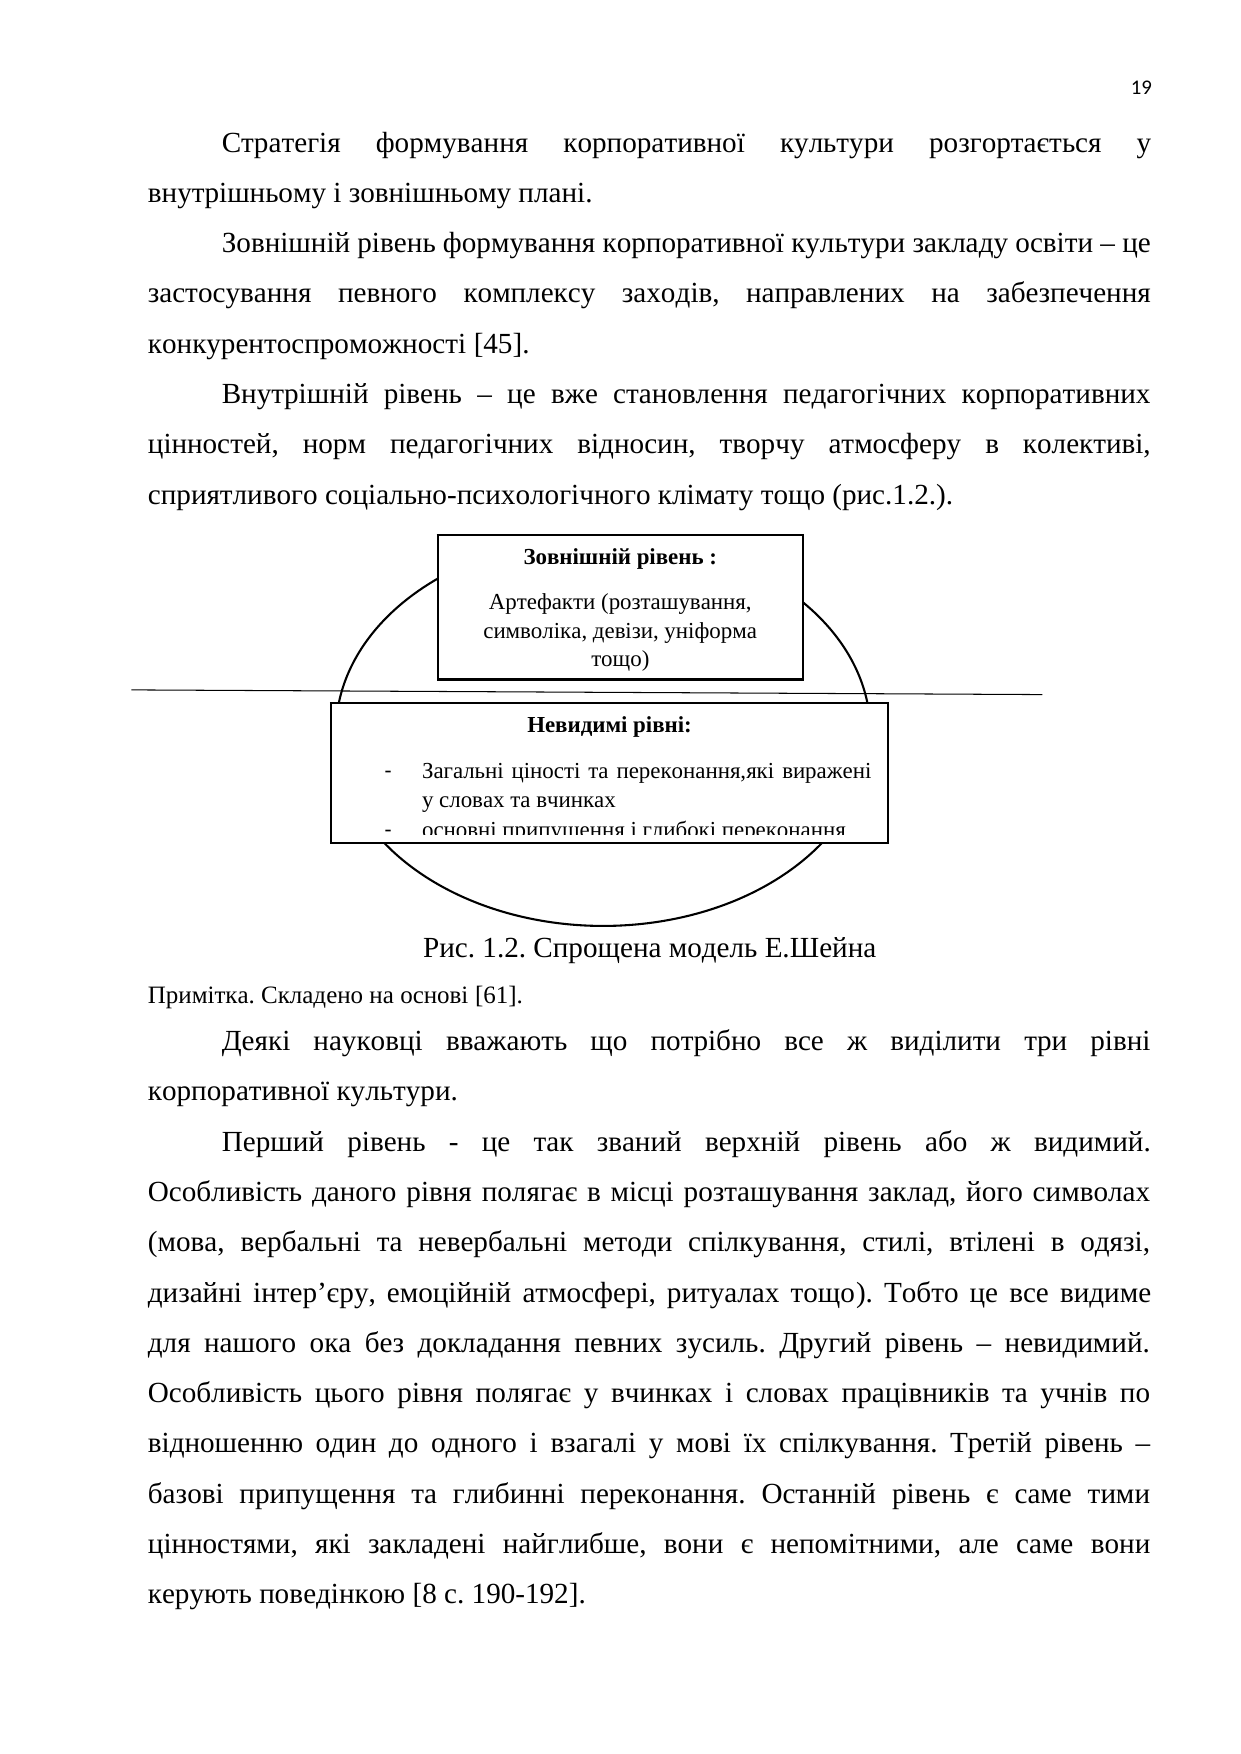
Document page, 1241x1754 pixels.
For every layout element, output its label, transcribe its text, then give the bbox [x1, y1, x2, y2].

text Стратегія формування корпоративної культури розгортається у внутрішньому і зовнішньому плані. [148, 125, 1152, 208]
text Перший рівень - це так званий верхній рівень або ж видимий. Особливість даного рівня полягає в місці розташування заклад, його символах (мова, вербальні та невербальні методи спілкування, стилі, втілені в одязі, дизайні інтер’єру, емоційній атмосфері, ритуалах тощо). Тобто це все видиме для нашого ока без докладання певних зусиль. Другий рівень – невидимий. Особливість цього рівня полягає у вчинках і словах працівників та учнів по відношенню один до одного і взагалі у мові їх спілкування. Третій рівень – базові припущення та глибинні переконання. Останній рівень є саме тими цінностями, які закладені найглибше, вони є непомітними, але саме вони керують поведінкою [8 c. 190-192]. [148, 1124, 1152, 1610]
text Примітка. Складено на основі [61]. [148, 980, 1152, 1009]
text Зовнішній рівень формування корпоративної культури закладу освіти – це застосування певного комплексу заходів, направлених на забезпечення конкурентоспроможності [45]. [148, 225, 1152, 359]
text Внутрішній рівень – це вже становлення педагогічних корпоративних цінностей, норм педагогічних відносин, творчу атмосферу в колективі, сприятливого соціально-психологічного клімату тощо (рис.1.2.). [148, 376, 1152, 510]
text Деякі науковці вважають що потрібно все ж виділити три рівні корпоративної культури. [148, 1023, 1152, 1107]
text Рис. 1.2. Спрощена модель Е.Шейна [148, 930, 1152, 963]
